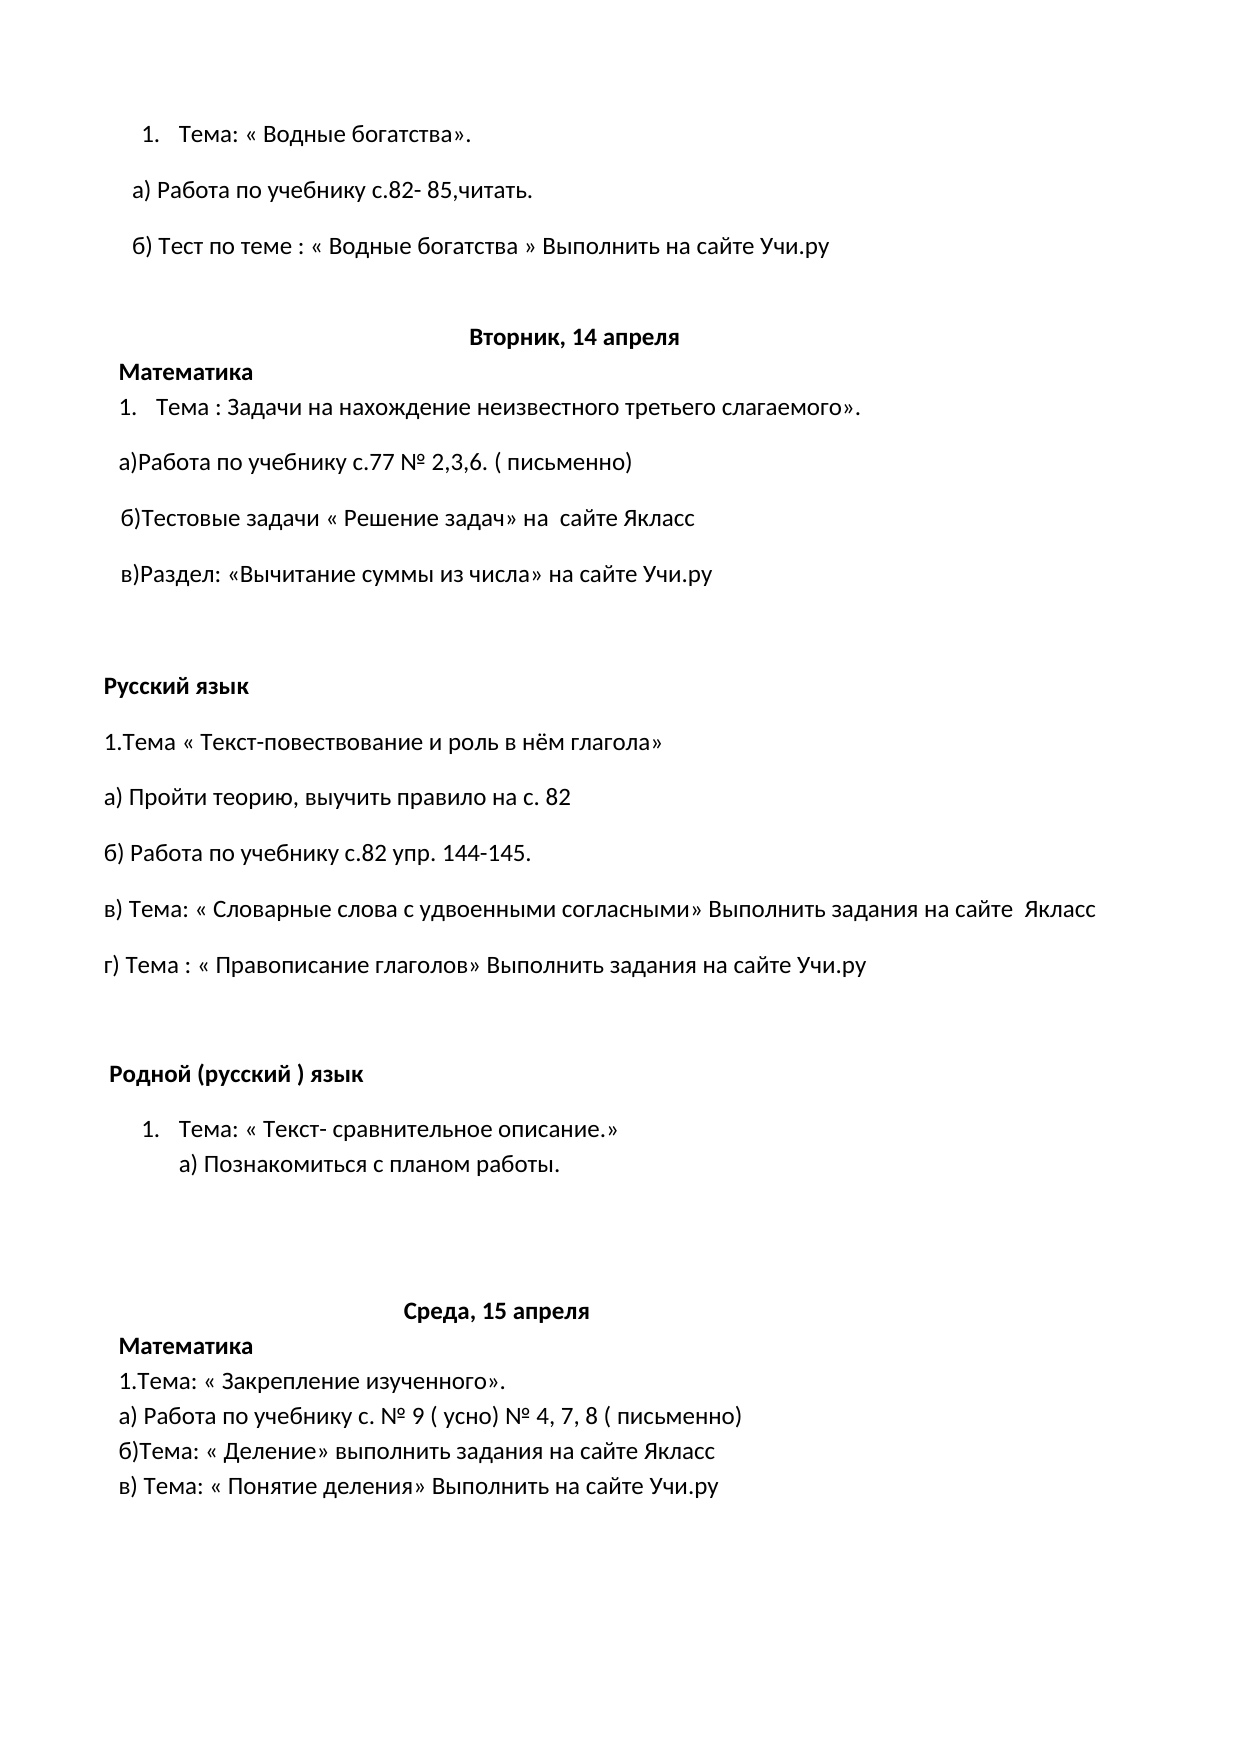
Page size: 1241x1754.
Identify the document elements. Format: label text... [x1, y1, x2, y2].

list а) Работа по учебнику с. № 9 ( усно) № 4, 7, 8 ( письменно) [118, 1400, 1152, 1431]
list в) Тема: « Понятие деления» Выполнить на сайте Учи.ру [118, 1470, 1152, 1501]
list Вторник, 14 апреля [118, 321, 1152, 351]
text а) Работа по учебнику с.82- 85,читать. [103, 174, 1152, 204]
list а) Познакомиться с планом работы. [178, 1149, 1152, 1179]
list Среда, 15 апреля [118, 1295, 1152, 1326]
list Тема : Задачи на нахождение неизвестного третьего слагаемого». [118, 391, 1152, 421]
text б) Тест по теме : « Водные богатства » Выполнить на сайте Учи.ру [103, 230, 1152, 260]
list Тема: « Текст- сравнительное описание.» [141, 1114, 1152, 1144]
list Тема: « Водные богатства». [141, 118, 1152, 149]
text в) Тема: « Словарные слова с удвоенными согласными» Выполнить задания на сайте Якласс [103, 893, 1152, 924]
text Русский язык [103, 670, 1152, 700]
text 1.Тема « Текст-повествование и роль в нём глагола» [103, 726, 1152, 756]
text б) Работа по учебнику с.82 упр. 144-145. [103, 837, 1152, 868]
text а)Работа по учебнику с.77 № 2,3,6. ( письменно) [118, 446, 1152, 477]
text а) Пройти теорию, выучить правило на с. 82 [103, 781, 1152, 812]
text в)Раздел: «Вычитание суммы из числа» на сайте Учи.ру [103, 558, 1152, 589]
list Математика [118, 1330, 1152, 1361]
text б)Тестовые задачи « Решение задач» на сайте Якласс [103, 502, 1152, 533]
list 1.Тема: « Закрепление изученного». [118, 1365, 1152, 1396]
text Родной (русский ) язык [103, 1058, 1152, 1088]
text г) Тема : « Правописание глаголов» Выполнить задания на сайте Учи.ру [103, 949, 1152, 979]
list б)Тема: « Деление» выполнить задания на сайте Якласс [118, 1435, 1152, 1466]
list Математика [118, 356, 1152, 386]
